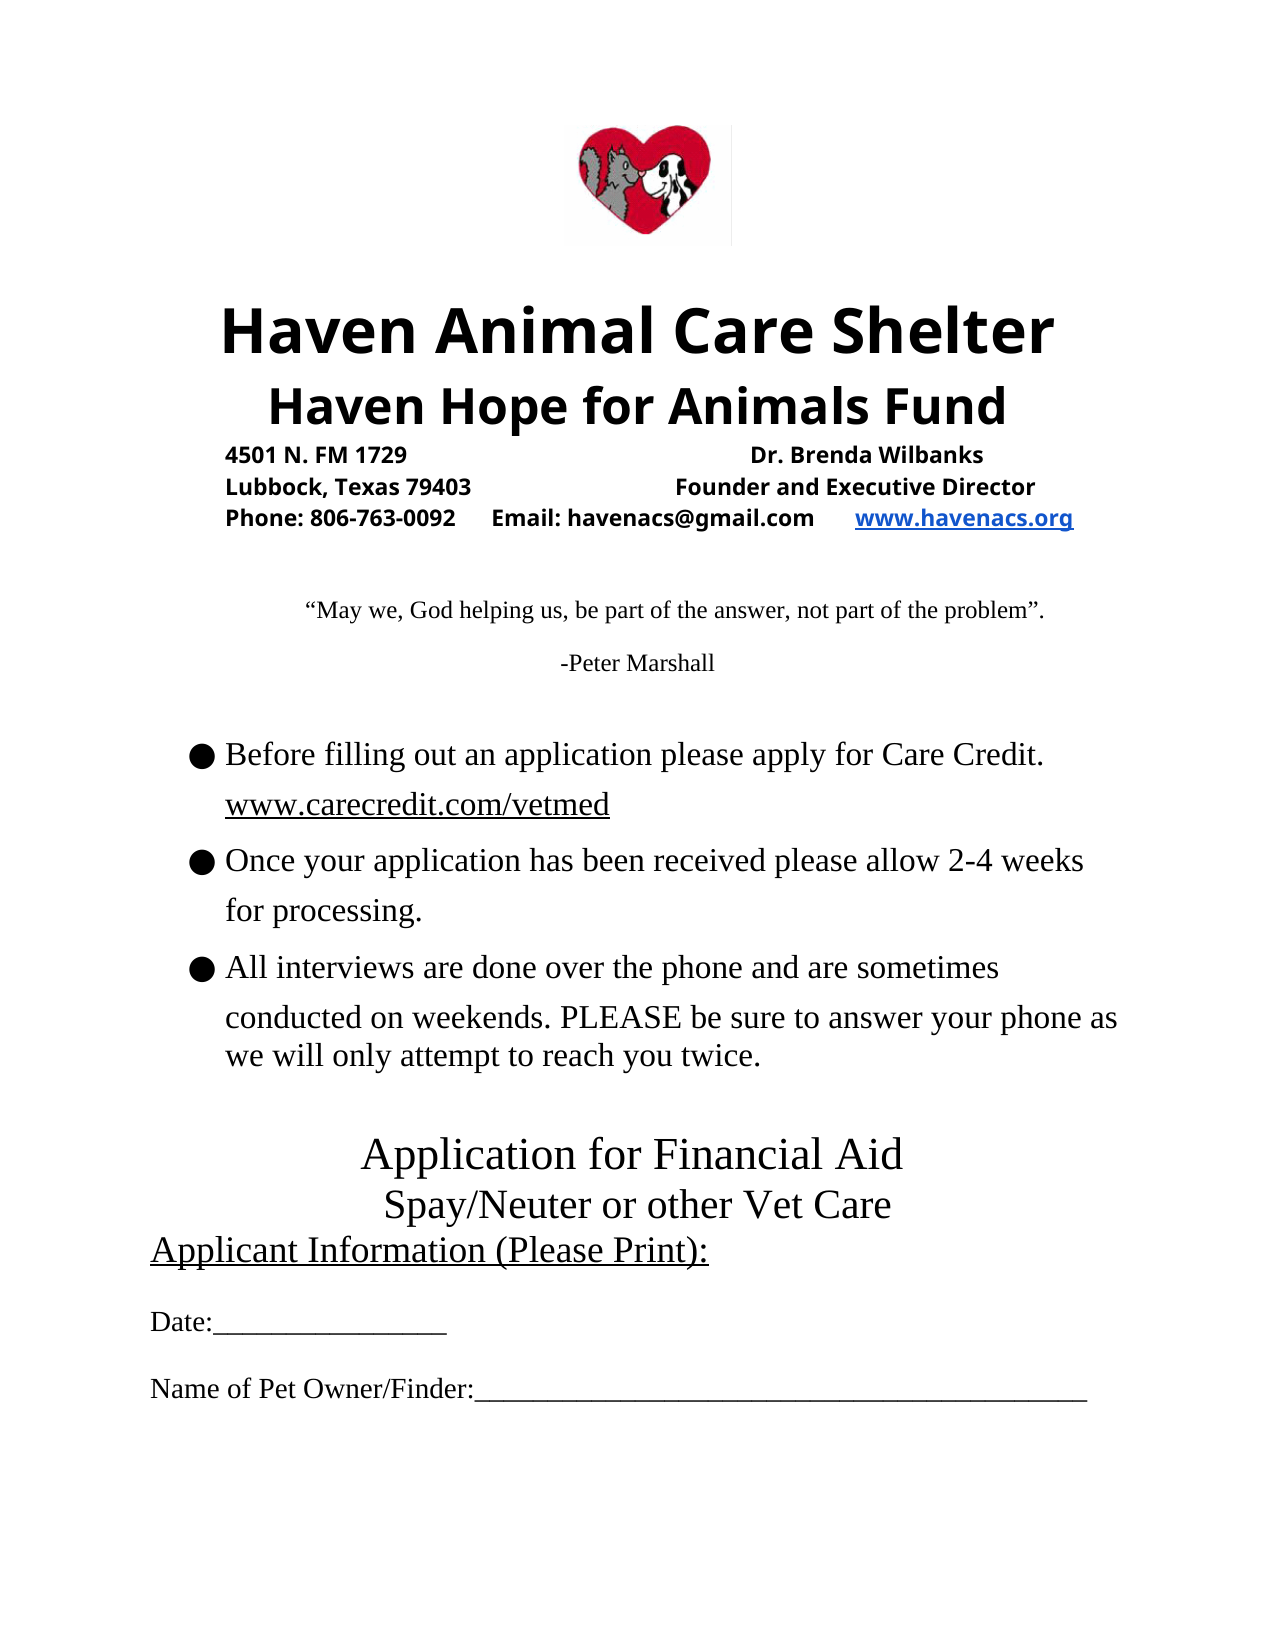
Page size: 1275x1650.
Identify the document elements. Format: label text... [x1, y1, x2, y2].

list Before filling out an application please apply for Care Credit. www.carecredit.com/vetmed [187, 716, 1125, 822]
text “May we, God helping us, be part of the answer, not part of the problem”. [225, 595, 1125, 623]
list Once your application has been received please allow 2-4 weeks for processing. [187, 822, 1125, 929]
text Date:________________ [150, 1304, 1125, 1337]
text Name of Pet Owner/Finder:__________________________________________ [150, 1371, 1125, 1433]
text Lubbock, Texas 79403 Founder and Executive Director [150, 471, 1125, 502]
text -Peter Marshall [150, 648, 1125, 677]
text Application for Financial Aid Spay/Neuter or other Vet Care [150, 1127, 1125, 1227]
text Applicant Information (Please Print): [150, 1227, 1125, 1270]
list All interviews are done over the phone and are sometimes conducted on weekends. PLEASE be sure to answer your phone as we will only attempt to reach you twice. [187, 929, 1125, 1074]
picture [564, 125, 732, 246]
text 4501 N. FM 1729 Dr. Brenda Wilbanks [150, 439, 1125, 471]
text Haven Animal Care Shelter [150, 286, 1125, 371]
text Haven Hope for Animals Fund [150, 371, 1125, 439]
text Phone: 806-763-0092 Email: havenacs@gmail.com www.havenacs.org [225, 502, 1125, 569]
